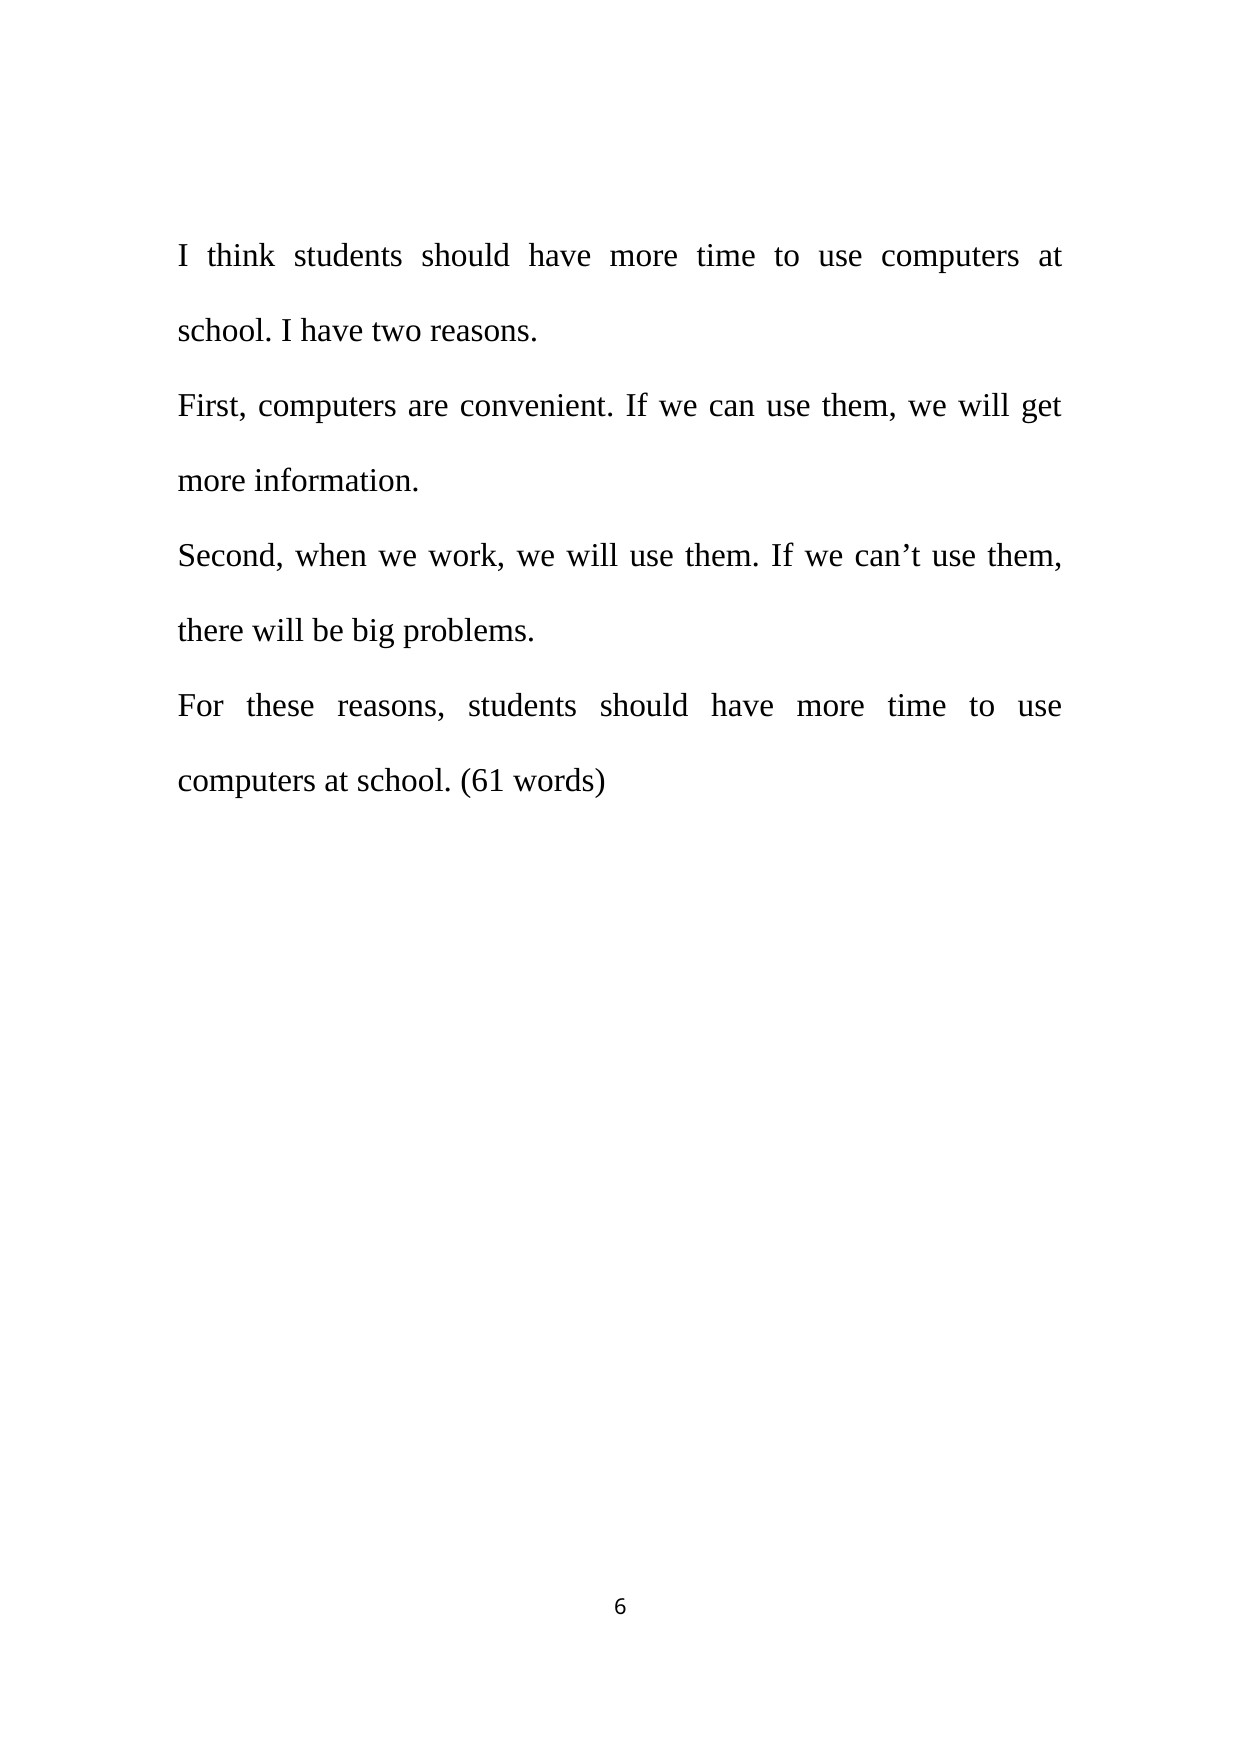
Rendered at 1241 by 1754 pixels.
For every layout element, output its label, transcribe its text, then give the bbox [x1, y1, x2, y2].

text I think students should have more time to use computers at school. I have two reasons. [177, 217, 1063, 367]
text Second, when we work, we will use them. If we can’t use them, there will be big problems. [177, 517, 1063, 667]
text For these reasons, students should have more time to use computers at school. (61 words) [177, 667, 1063, 817]
text First, computers are convenient. If we can use them, we will get more information. [177, 367, 1063, 517]
